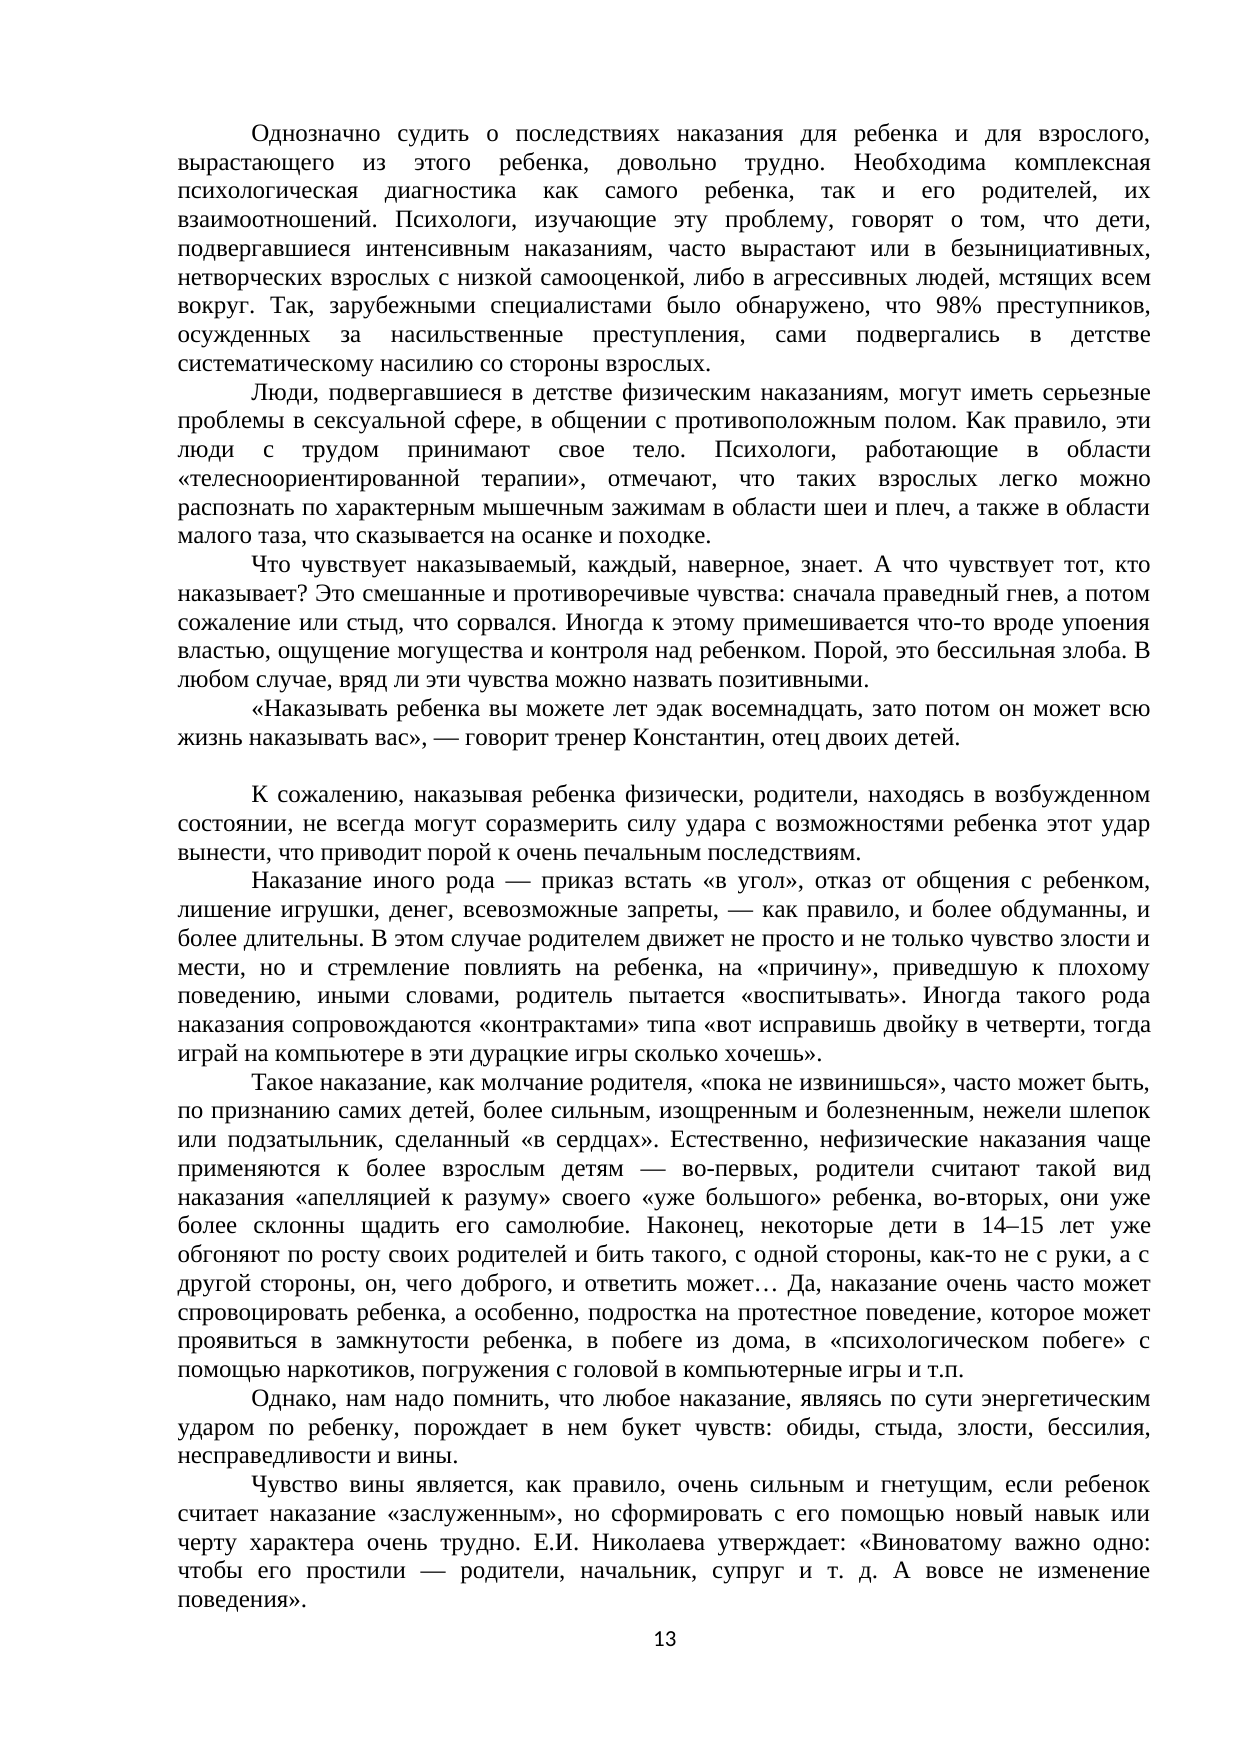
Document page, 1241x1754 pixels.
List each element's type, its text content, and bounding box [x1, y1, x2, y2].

text Наказание иного рода — приказ встать «в угол», отказ от общения с ребенком, лишение игрушки, денег, всевозможные запреты, — как правило, и более обдуманны, и более длительны. В этом случае родителем движет не просто и не только чувство злости и мести, но и стремление повлиять на ребенка, на «причину», приведшую к плохому поведению, иными словами, родитель пытается «воспитывать». Иногда такого рода наказания сопровождаются «контрактами» типа «вот исправишь двойку в четверти, тогда играй на компьютере в эти дурацкие игры сколько хочешь». [177, 866, 1152, 1067]
text Что чувствует наказываемый, каждый, наверное, знает. А что чувствует тот, кто наказывает? Это смешанные и противоречивые чувства: сначала праведный гнев, а потом сожаление или стыд, что сорвался. Иногда к этому примешивается что-то вроде упоения властью, ощущение могущества и контроля над ребенком. Порой, это бессильная злоба. В любом случае, вряд ли эти чувства можно назвать позитивными. [177, 549, 1152, 693]
text Такое наказание, как молчание родителя, «пока не извинишься», часто может быть, по признанию самих детей, более сильным, изощренным и болезненным, нежели шлепок или подзатыльник, сделанный «в сердцах». Естественно, нефизические наказания чаще применяются к более взрослым детям — во-первых, родители считают такой вид наказания «апелляцией к разуму» своего «уже большого» ребенка, во-вторых, они уже более склонны щадить его самолюбие. Наконец, некоторые дети в 14–15 лет уже обгоняют по росту своих родителей и бить такого, с одной стороны, как-то не с руки, а с другой стороны, он, чего доброго, и ответить может… Да, наказание очень часто может спровоцировать ребенка, а особенно, подростка на протестное поведение, которое может проявиться в замкнутости ребенка, в побеге из дома, в «психологическом побеге» с помощью наркотиков, погружения с головой в компьютерные игры и т.п. [177, 1067, 1152, 1383]
text Люди, подвергавшиеся в детстве физическим наказаниям, могут иметь серьезные проблемы в сексуальной сфере, в общении с противоположным полом. Как правило, эти люди с трудом принимают свое тело. Психологи, работающие в области «телесноориентированной терапии», отмечают, что таких взрослых легко можно распознать по характерным мышечным зажимам в области шеи и плеч, а также в области малого таза, что сказывается на осанке и походке. [177, 377, 1152, 549]
text К сожалению, наказывая ребенка физически, родители, находясь в возбужденном состоянии, не всегда могут соразмерить силу удара с возможностями ребенка этот удар вынести, что приводит порой к очень печальным последствиям. [177, 779, 1152, 866]
text Однозначно судить о последствиях наказания для ребенка и для взрослого, вырастающего из этого ребенка, довольно трудно. Необходима комплексная психологическая диагностика как самого ребенка, так и его родителей, их взаимоотношений. Психологи, изучающие эту проблему, говорят о том, что дети, подвергавшиеся интенсивным наказаниям, часто вырастают или в безынициативных, нетворческих взрослых с низкой самооценкой, либо в агрессивных людей, мстящих всем вокруг. Так, зарубежными специалистами было обнаружено, что 98% преступников, осужденных за насильственные преступления, сами подвергались в детстве систематическому насилию со стороны взрослых. [177, 118, 1152, 377]
text Чувство вины является, как правило, очень сильным и гнетущим, если ребенок считает наказание «заслуженным», но сформировать с его помощью новый навык или черту характера очень трудно. Е.И. Николаева утверждает: «Виноватому важно одно: чтобы его простили — родители, начальник, супруг и т. д. А вовсе не изменение поведения». [177, 1469, 1152, 1613]
text Однако, нам надо помнить, что любое наказание, являясь по сути энергетическим ударом по ребенку, порождает в нем букет чувств: обиды, стыда, злости, бессилия, несправедливости и вины. [177, 1383, 1152, 1469]
text «Наказывать ребенка вы можете лет эдак восемнадцать, зато потом он может всю жизнь наказывать вас», — говорит тренер Константин, отец двоих детей. [177, 693, 1152, 751]
